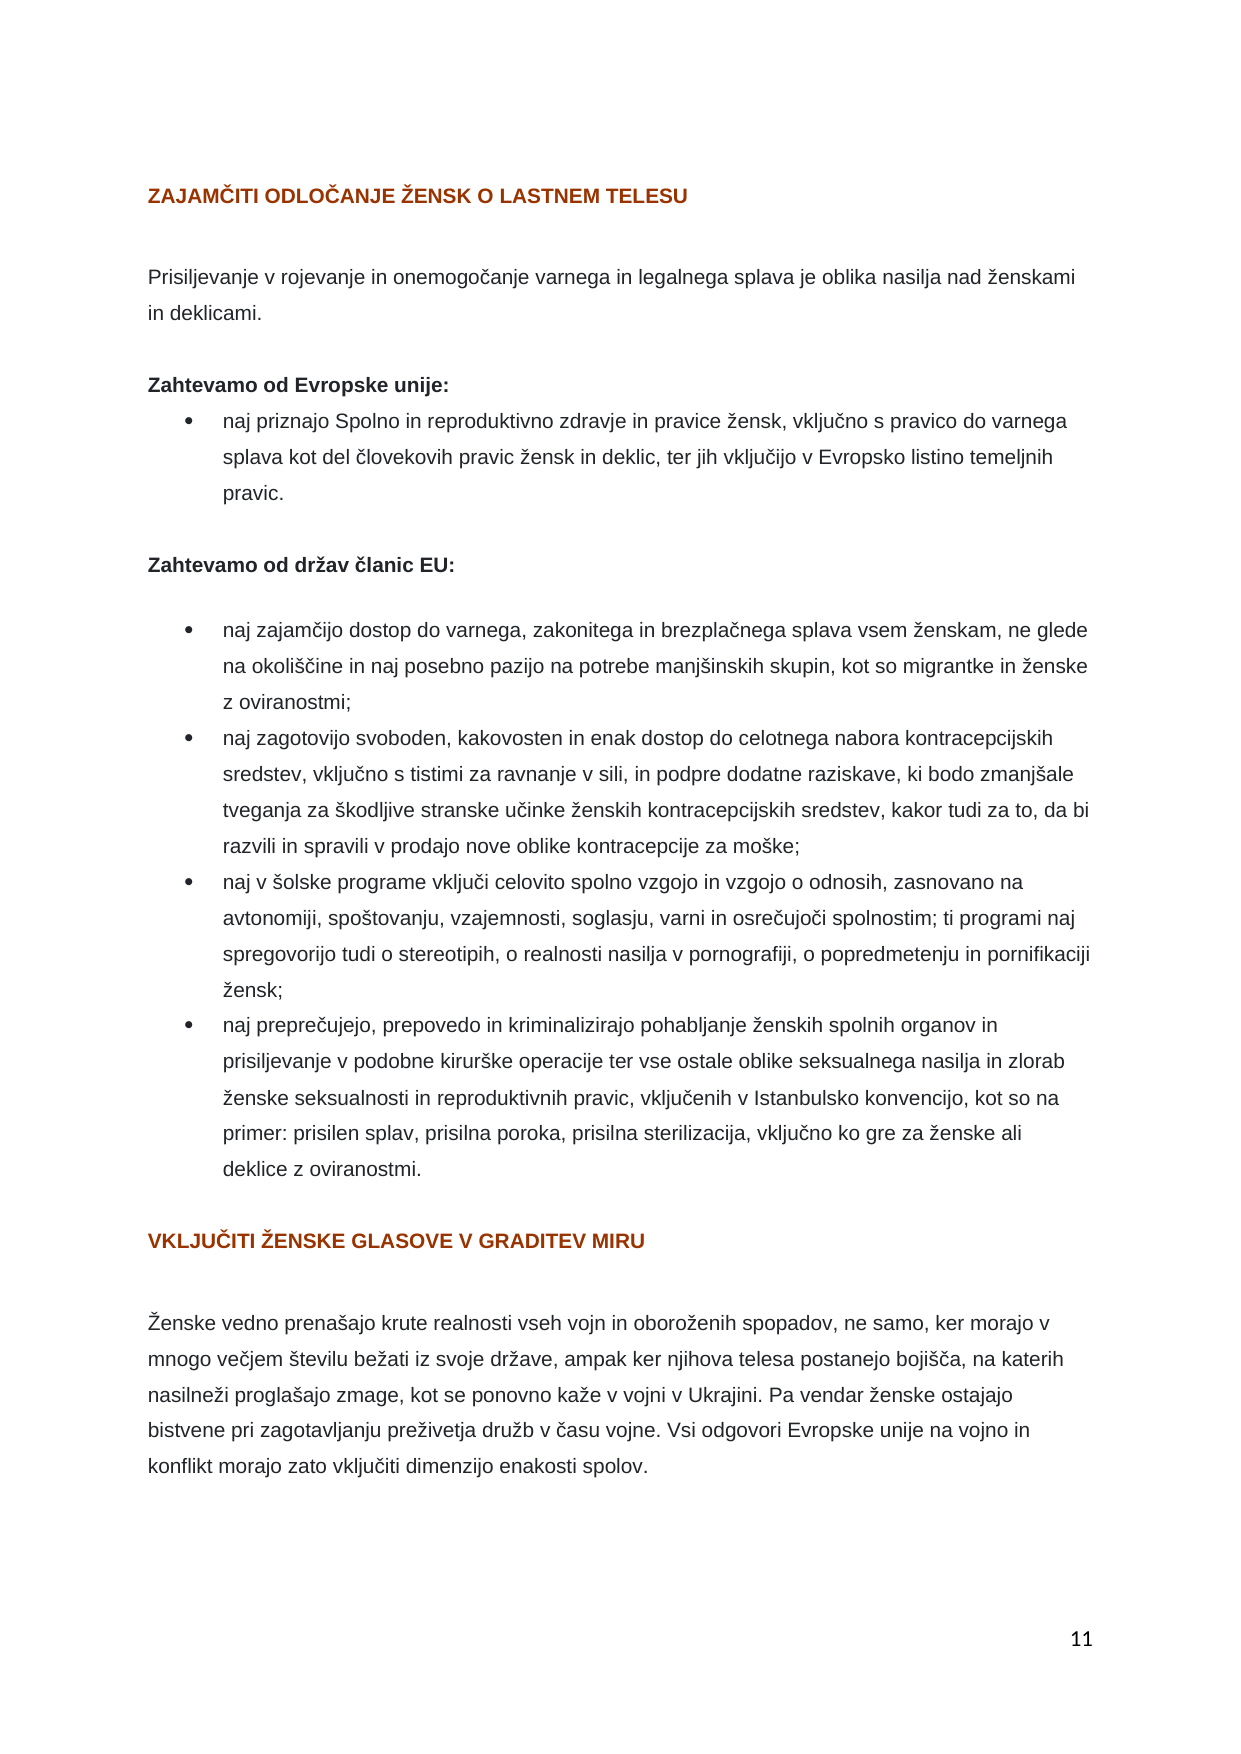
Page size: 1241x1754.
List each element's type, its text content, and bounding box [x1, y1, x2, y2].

text Ženske vedno prenašajo krute realnosti vseh vojn in oboroženih spopadov, ne samo, ker morajo v mnogo večjem številu bežati iz svoje države, ampak ker njihova telesa postanejo bojišča, na katerih nasilneži proglašajo zmage, kot se ponovno kaže v vojni v Ukrajini. Pa vendar ženske ostajajo bistvene pri zagotavljanju preživetja družb v času vojne. Vsi odgovori Evropske unije na vojno in konflikt morajo zato vključiti dimenzijo enakosti spolov. [148, 1311, 1093, 1478]
text ZAJAMČITI ODLOČANJE ŽENSK O LASTNEM TELESU [148, 183, 1093, 251]
list naj zagotovijo svoboden, kakovosten in enak dostop do celotnega nabora kontracepcijskih sredstev, vključno s tistimi za ravnanje v sili, in podpre dodatne raziskave, ki bodo zmanjšale tveganja za škodljive stranske učinke ženskih kontracepcijskih sredstev, kakor tudi za to, da bi razvili in spravili v prodajo nove oblike kontracepcije za moške; [185, 726, 1093, 857]
list naj preprečujejo, prepovedo in kriminalizirajo pohabljanje ženskih spolnih organov in prisiljevanje v podobne kirurške operacije ter vse ostale oblike seksualnega nasilja in zlorab ženske seksualnosti in reproduktivnih pravic, vključenih v Istanbulsko konvencijo, kot so na primer: prisilen splav, prisilna poroka, prisilna sterilizacija, vključno ko gre za ženske ali deklice z oviranostmi. [185, 1013, 1093, 1181]
text Zahtevamo od Evropske unije: [148, 337, 1093, 397]
text VKLJUČITI ŽENSKE GLASOVE V GRADITEV MIRU [148, 1229, 1093, 1296]
text Zahtevamo od držav članic EU: [148, 553, 1093, 577]
list naj zajamčijo dostop do varnega, zakonitega in brezplačnega splava vsem ženskam, ne glede na okoliščine in naj posebno pazijo na potrebe manjšinskih skupin, kot so migrantke in ženske z oviranostmi; [185, 618, 1093, 714]
list naj v šolske programe vključi celovito spolno vzgojo in vzgojo o odnosih, zasnovano na avtonomiji, spoštovanju, vzajemnosti, soglasju, varni in osrečujoči spolnostim; ti programi naj spregovorijo tudi o stereotipih, o realnosti nasilja v pornografiji, o popredmetenju in pornifikaciji žensk; [185, 869, 1093, 1001]
text Prisiljevanje v rojevanje in onemogočanje varnega in legalnega splava je oblika nasilja nad ženskami in deklicami. [148, 265, 1093, 325]
list naj priznajo Spolno in reproduktivno zdravje in pravice žensk, vključno s pravico do varnega splava kot del človekovih pravic žensk in deklic, ter jih vključijo v Evropsko listino temeljnih pravic. [185, 409, 1093, 505]
